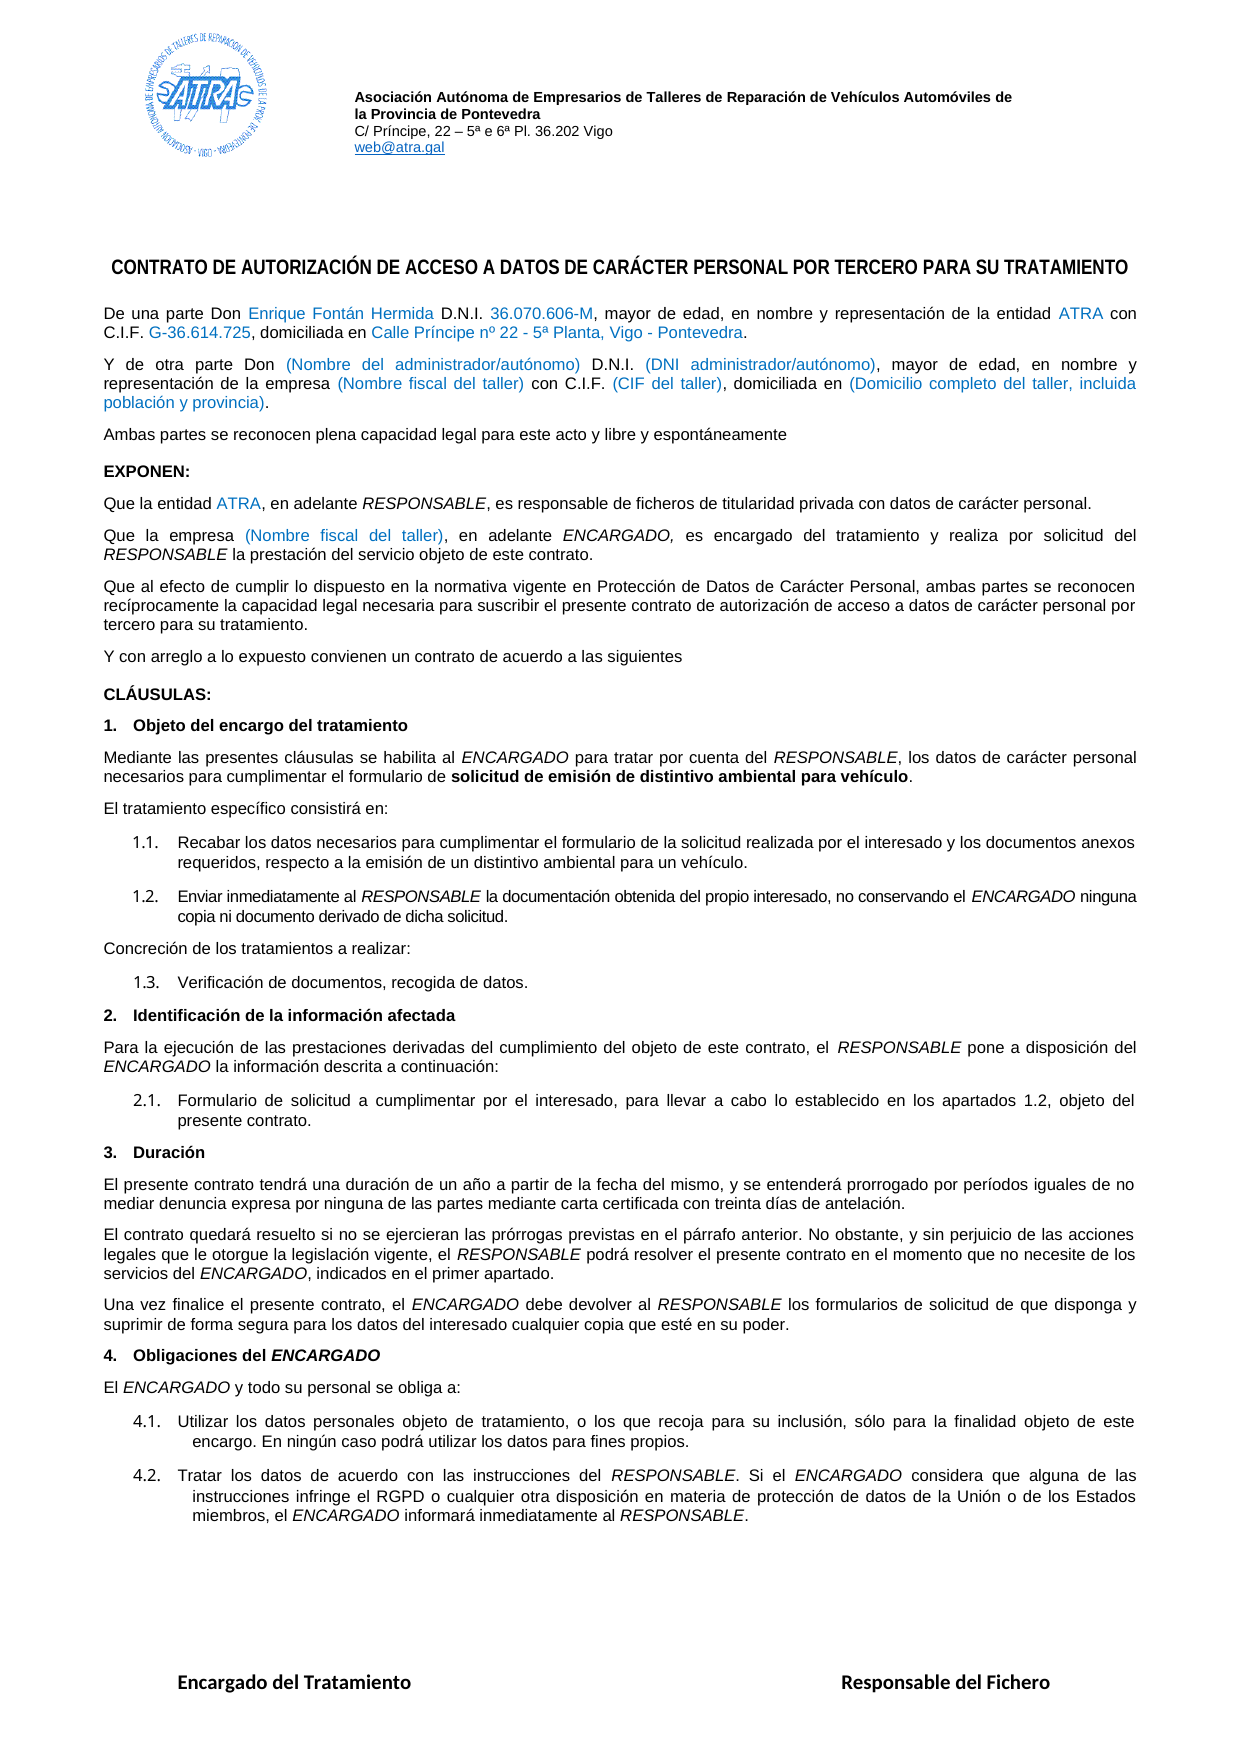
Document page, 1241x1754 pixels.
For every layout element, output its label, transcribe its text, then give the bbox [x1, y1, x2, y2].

list Recabar los datos necesarios para cumplimentar el formulario de la solicitud realizada por el interesado y los documentos anexos requeridos, respecto a la emisión de un distintivo ambiental para un vehículo. [132, 830, 1137, 872]
picture [143, 31, 269, 159]
text De una parte Don Enrique Fontán Hermida D.N.I. 36.070.606-M, mayor de edad, en nombre y representación de la entidad ATRA con C.I.F. G-36.614.725, domiciliada en Calle Príncipe nº 22 - 5ª Planta, Vigo - Pontevedra. [103, 303, 1137, 342]
list Duración [103, 1143, 1137, 1162]
list Identificación de la información afectada [103, 1006, 1137, 1025]
text Que la empresa (Nombre fiscal del taller), en adelante ENCARGADO, es encargado del tratamiento y realiza por solicitud del RESPONSABLE la prestación del servicio objeto de este contrato. [103, 526, 1137, 564]
text El ENCARGADO y todo su personal se obliga a: [103, 1378, 1137, 1397]
list Concreción de los tratamientos a realizar: [103, 939, 1137, 958]
text El tratamiento específico consistirá en: [103, 798, 1137, 818]
text Que la entidad ATRA, en adelante RESPONSABLE, es responsable de ficheros de titularidad privada con datos de carácter personal. [103, 494, 1152, 513]
text Mediante las presentes cláusulas se habilita al ENCARGADO para tratar por cuenta del RESPONSABLE, los datos de carácter personal necesarios para cumplimentar el formulario de solicitud de emisión de distintivo ambiental para vehículo. [103, 748, 1137, 786]
list Enviar inmediatamente al RESPONSABLE la documentación obtenida del propio interesado, no conservando el ENCARGADO ninguna copia ni documento derivado de dicha solicitud. [132, 884, 1137, 926]
text El contrato quedará resuelto si no se ejercieran las prórrogas previstas en el párrafo anterior. No obstante, y sin perjuicio de las acciones legales que le otorgue la legislación vigente, el RESPONSABLE podrá resolver el presente contrato en el momento que no necesite de los servicios del ENCARGADO, indicados en el primer apartado. [103, 1225, 1137, 1283]
list Para la ejecución de las prestaciones derivadas del cumplimiento del objeto de este contrato, el RESPONSABLE pone a disposición del ENCARGADO la información descrita a continuación: [103, 1037, 1137, 1076]
list Objeto del encargo del tratamiento [103, 716, 1137, 735]
text CONTRATO DE AUTORIZACIÓN DE ACCESO A DATOS DE CARÁCTER PERSONAL POR TERCERO PARA SU TRATAMIENTO [103, 254, 1137, 278]
list Formulario de solicitud a cumplimentar por el interesado, para llevar a cabo lo establecido en los apartados 1.2, objeto del presente contrato. [133, 1088, 1137, 1130]
list Utilizar los datos personales objeto de tratamiento, o los que recoja para su inclusión, sólo para la finalidad objeto de este encargo. En ningún caso podrá utilizar los datos para fines propios. [133, 1409, 1137, 1451]
text Que al efecto de cumplir lo dispuesto en la normativa vigente en Protección de Datos de Carácter Personal, ambas partes se reconocen recíprocamente la capacidad legal necesaria para suscribir el presente contrato de autorización de acceso a datos de carácter personal por tercero para su tratamiento. [103, 576, 1137, 634]
list Tratar los datos de acuerdo con las instrucciones del RESPONSABLE. Si el ENCARGADO considera que alguna de las instrucciones infringe el RGPD o cualquier otra disposición en materia de protección de datos de la Unión o de los Estados miembros, el ENCARGADO informará inmediatamente al RESPONSABLE. [133, 1464, 1137, 1525]
text Ambas partes se reconocen plena capacidad legal para este acto y libre y espontáneamente [103, 424, 1137, 443]
text Y con arreglo a lo expuesto convienen un contrato de acuerdo a las siguientes [103, 646, 1137, 666]
list Verificación de documentos, recogida de datos. [133, 971, 1137, 993]
list El presente contrato tendrá una duración de un año a partir de la fecha del mismo, y se entenderá prorrogado por períodos iguales de no mediar denuncia expresa por ninguna de las partes mediante carta certificada con treinta días de antelación. [103, 1174, 1137, 1213]
text EXPONEN: [103, 462, 1137, 481]
text Y de otra parte Don (Nombre del administrador/autónomo) D.N.I. (DNI administrador/autónomo), mayor de edad, en nombre y representación de la empresa (Nombre fiscal del taller) con C.I.F. (CIF del taller), domiciliada en (Domicilio completo del taller, incluida población y provincia). [103, 354, 1137, 412]
list Obligaciones del ENCARGADO [103, 1346, 1137, 1365]
text CLÁUSULAS: [103, 684, 1137, 703]
text Una vez finalice el presente contrato, el ENCARGADO debe devolver al RESPONSABLE los formularios de solicitud de que disponga y suprimir de forma segura para los datos del interesado cualquier copia que esté en su poder. [103, 1295, 1137, 1333]
